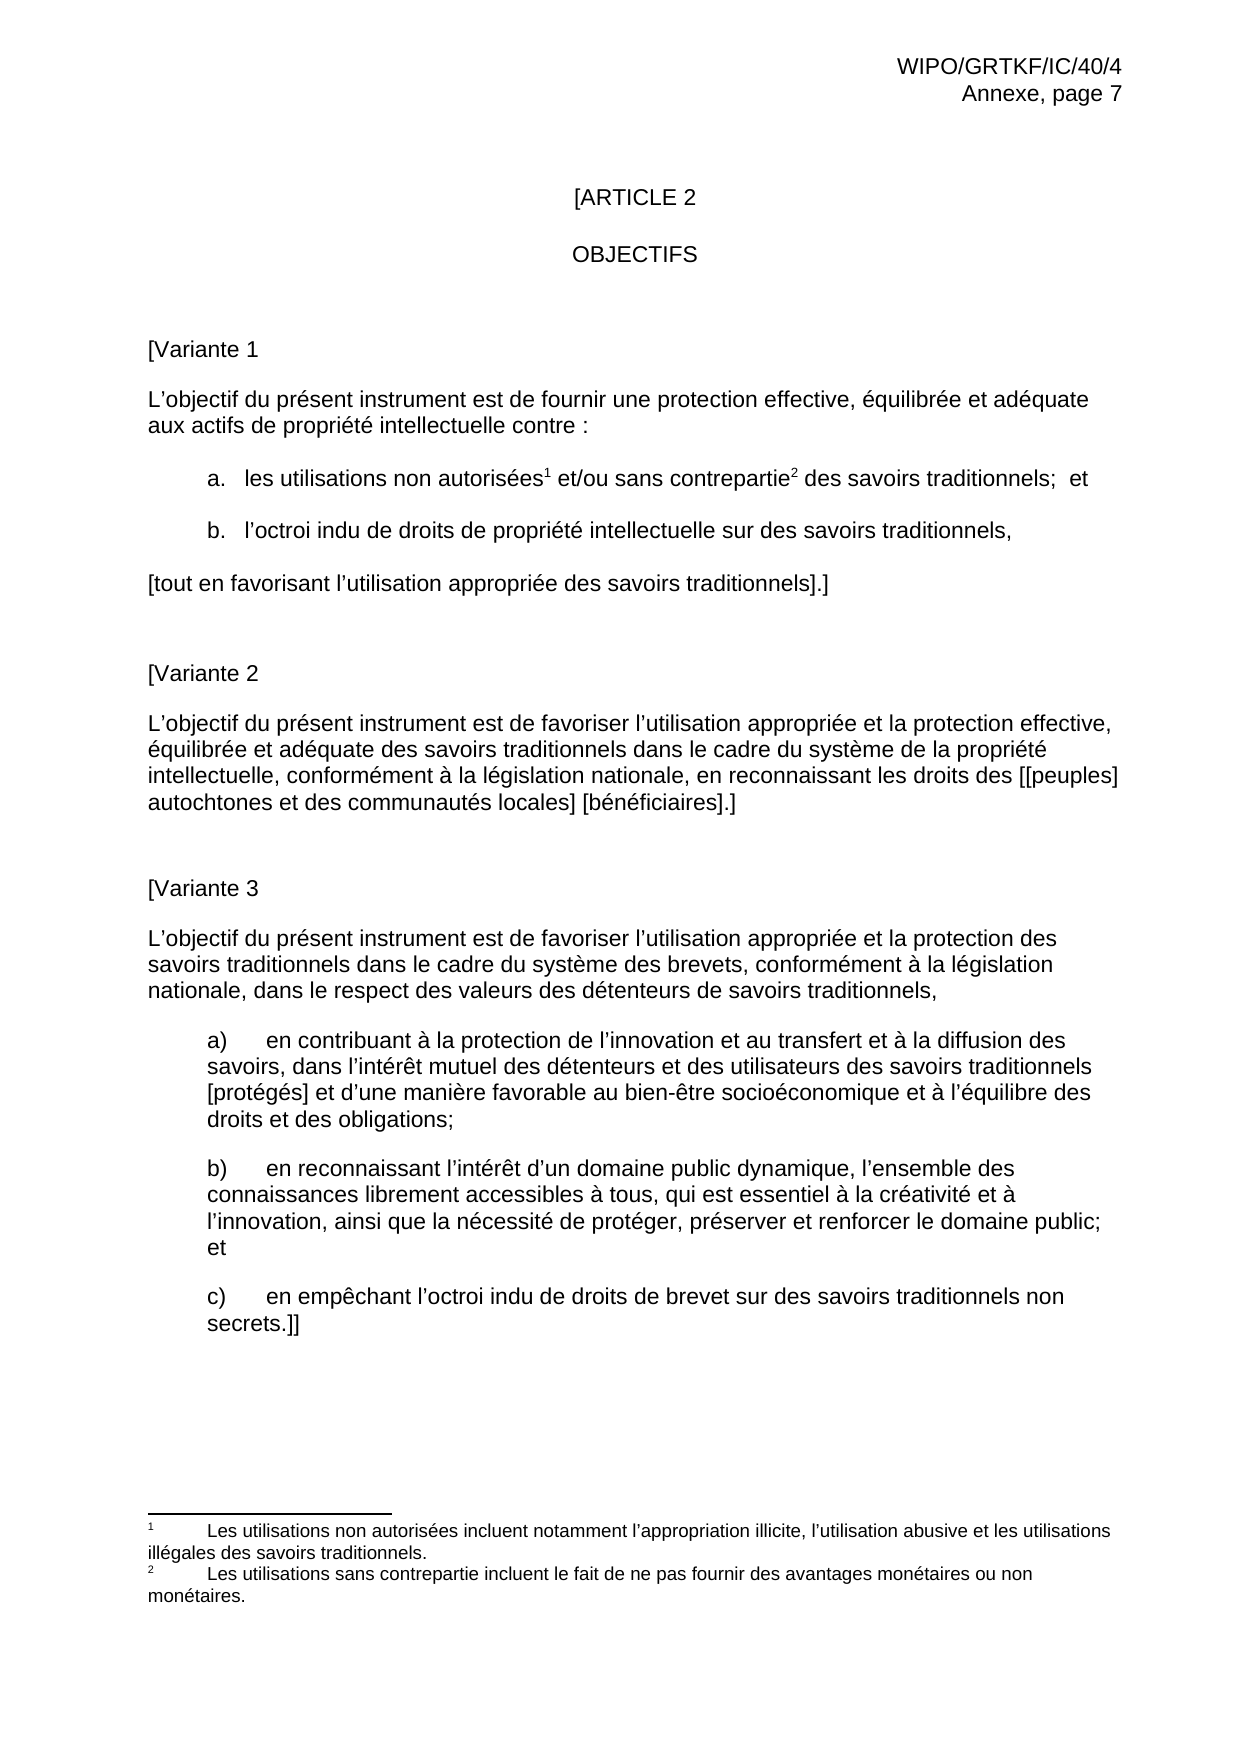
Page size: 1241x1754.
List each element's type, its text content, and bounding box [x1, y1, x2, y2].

list les utilisations non autorisées et/ou sans contrepartie des savoirs traditionnels; et [207, 464, 1122, 491]
subtitle Objectifs [148, 241, 1122, 267]
list en contribuant à la protection de l’innovation et au transfert et à la diffusion des savoirs, dans l’intérêt mutuel des détenteurs et des utilisateurs des savoirs traditionnels [protégés] et d’une manière favorable au bien-être socioéconomique et à l’équilibre des droits et des obligations; [207, 1027, 1122, 1132]
text [Variante 1 [148, 336, 1122, 363]
subtitle [Article 2 [148, 183, 1122, 210]
list en empêchant l’octroi indu de droits de brevet sur des savoirs traditionnels non secrets.]] [207, 1283, 1122, 1336]
text [Variante 3 [148, 875, 1122, 902]
text [tout en favorisant l’utilisation appropriée des savoirs traditionnels].] [148, 570, 1122, 596]
list L’objectif du présent instrument est de favoriser l’utilisation appropriée et la protection des savoirs traditionnels dans le cadre du système des brevets, conformément à la législation nationale, dans le respect des valeurs des détenteurs de savoirs traditionnels, [148, 924, 1122, 1004]
text L’objectif du présent instrument est de fournir une protection effective, équilibrée et adéquate aux actifs de propriété intellectuelle contre : [148, 386, 1122, 438]
list l’octroi indu de droits de propriété intellectuelle sur des savoirs traditionnels, [207, 517, 1122, 544]
text L’objectif du présent instrument est de favoriser l’utilisation appropriée et la protection effective, équilibrée et adéquate des savoirs traditionnels dans le cadre du système de la propriété intellectuelle, conformément à la législation nationale, en reconnaissant les droits des [[peuples] autochtones et des communautés locales] [bénéficiaires].] [148, 709, 1122, 815]
text [Variante 2 [148, 660, 1122, 687]
list en reconnaissant l’intérêt d’un domaine public dynamique, l’ensemble des connaissances librement accessibles à tous, qui est essentiel à la créativité et à l’innovation, ainsi que la nécessité de protéger, préserver et renforcer le domaine public; et [207, 1155, 1122, 1260]
